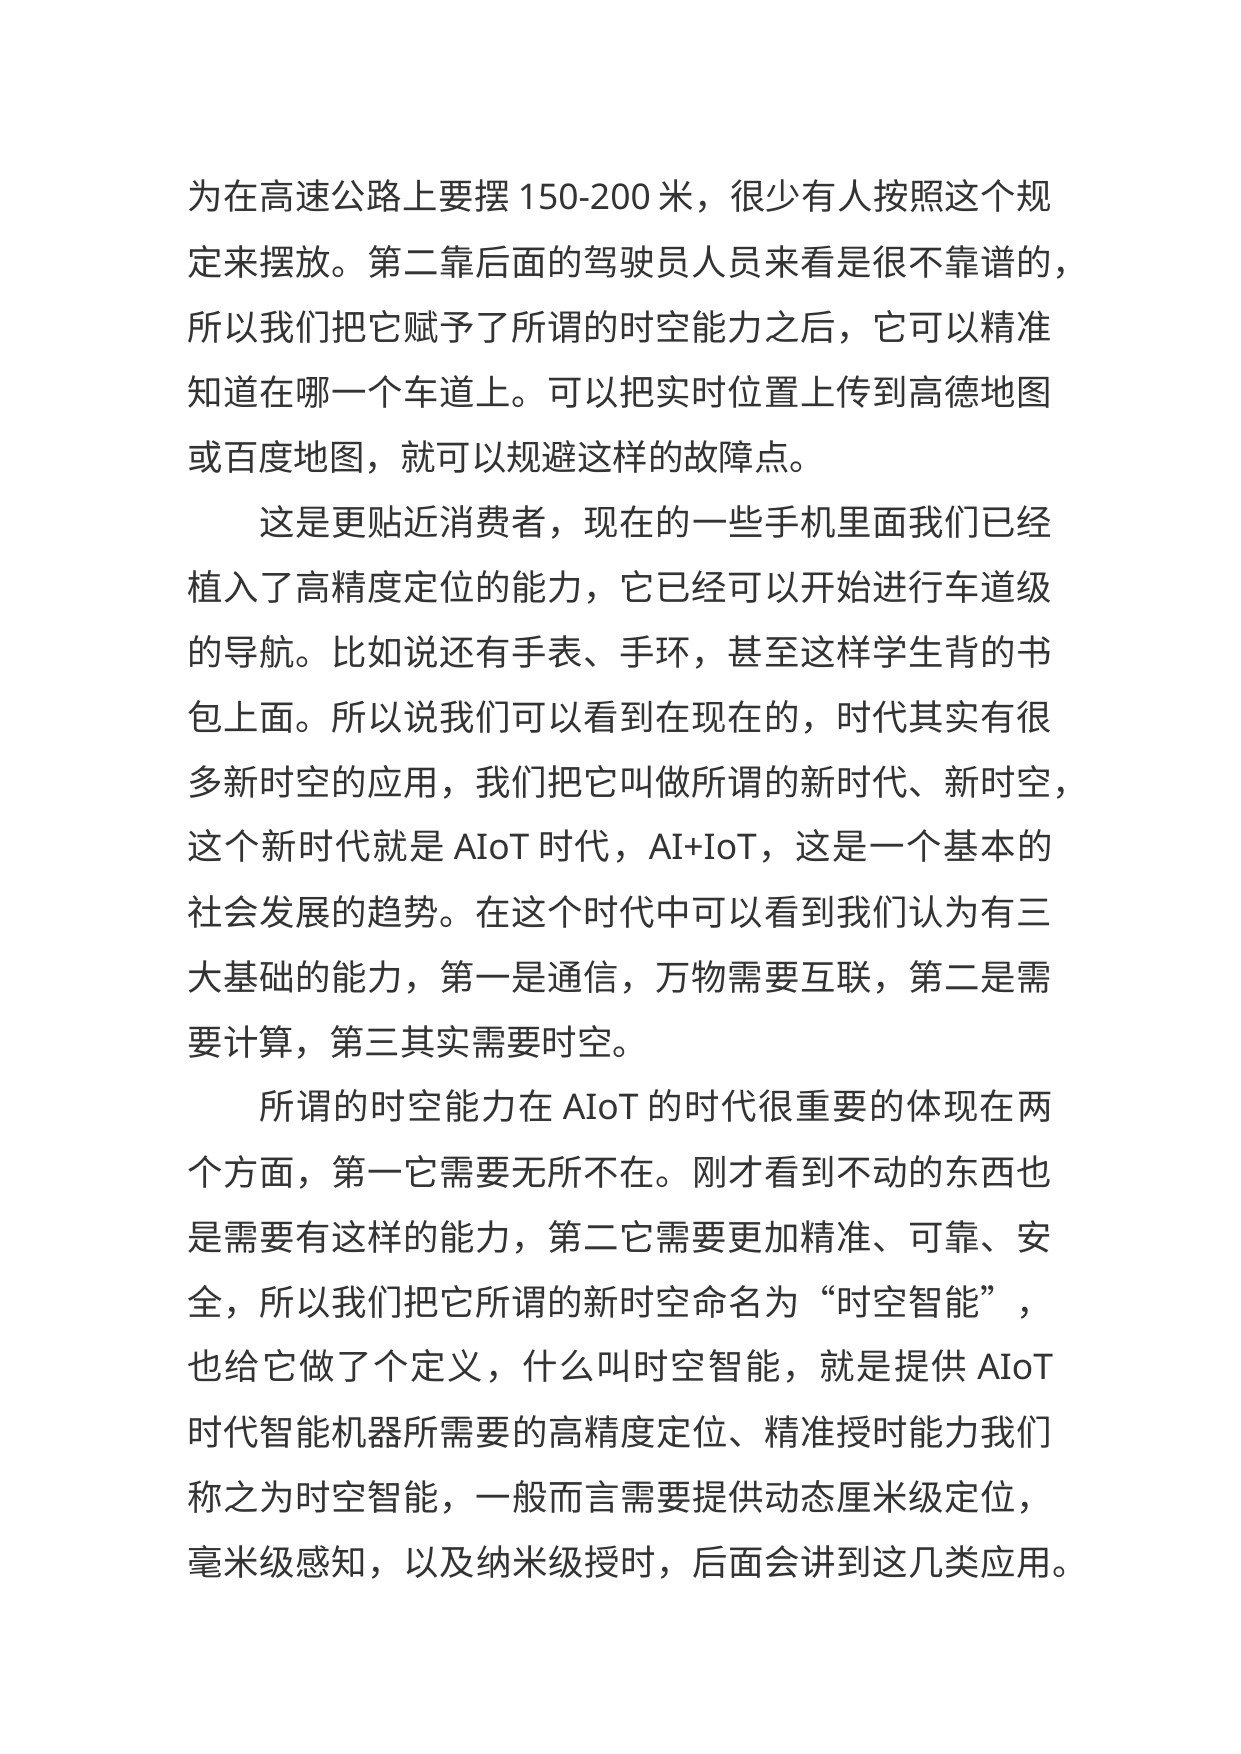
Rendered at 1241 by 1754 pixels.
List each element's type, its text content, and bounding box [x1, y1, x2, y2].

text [187, 162, 1053, 487]
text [187, 1072, 1053, 1592]
text 这是更贴近消费者，现在的一些手机里面我们已经植入了高精度定位的能力，它已经可以开始进行车道级的导航。比如说还有手表、手环，甚至这样学生背的书包上面。所以说我们可以看到在现在的，时代其实有很多新时空的应用，我们把它叫做所谓的新时代、新时空，这个新时代就是AIoT时代，AI+IoT，这是一个基本的社会发展的趋势。在这个时代中可以看到我们认为有三大基础的能力，第一是通信，万物需要互联，第二是需要计算，第三其实需要时空。 [187, 487, 1053, 1072]
